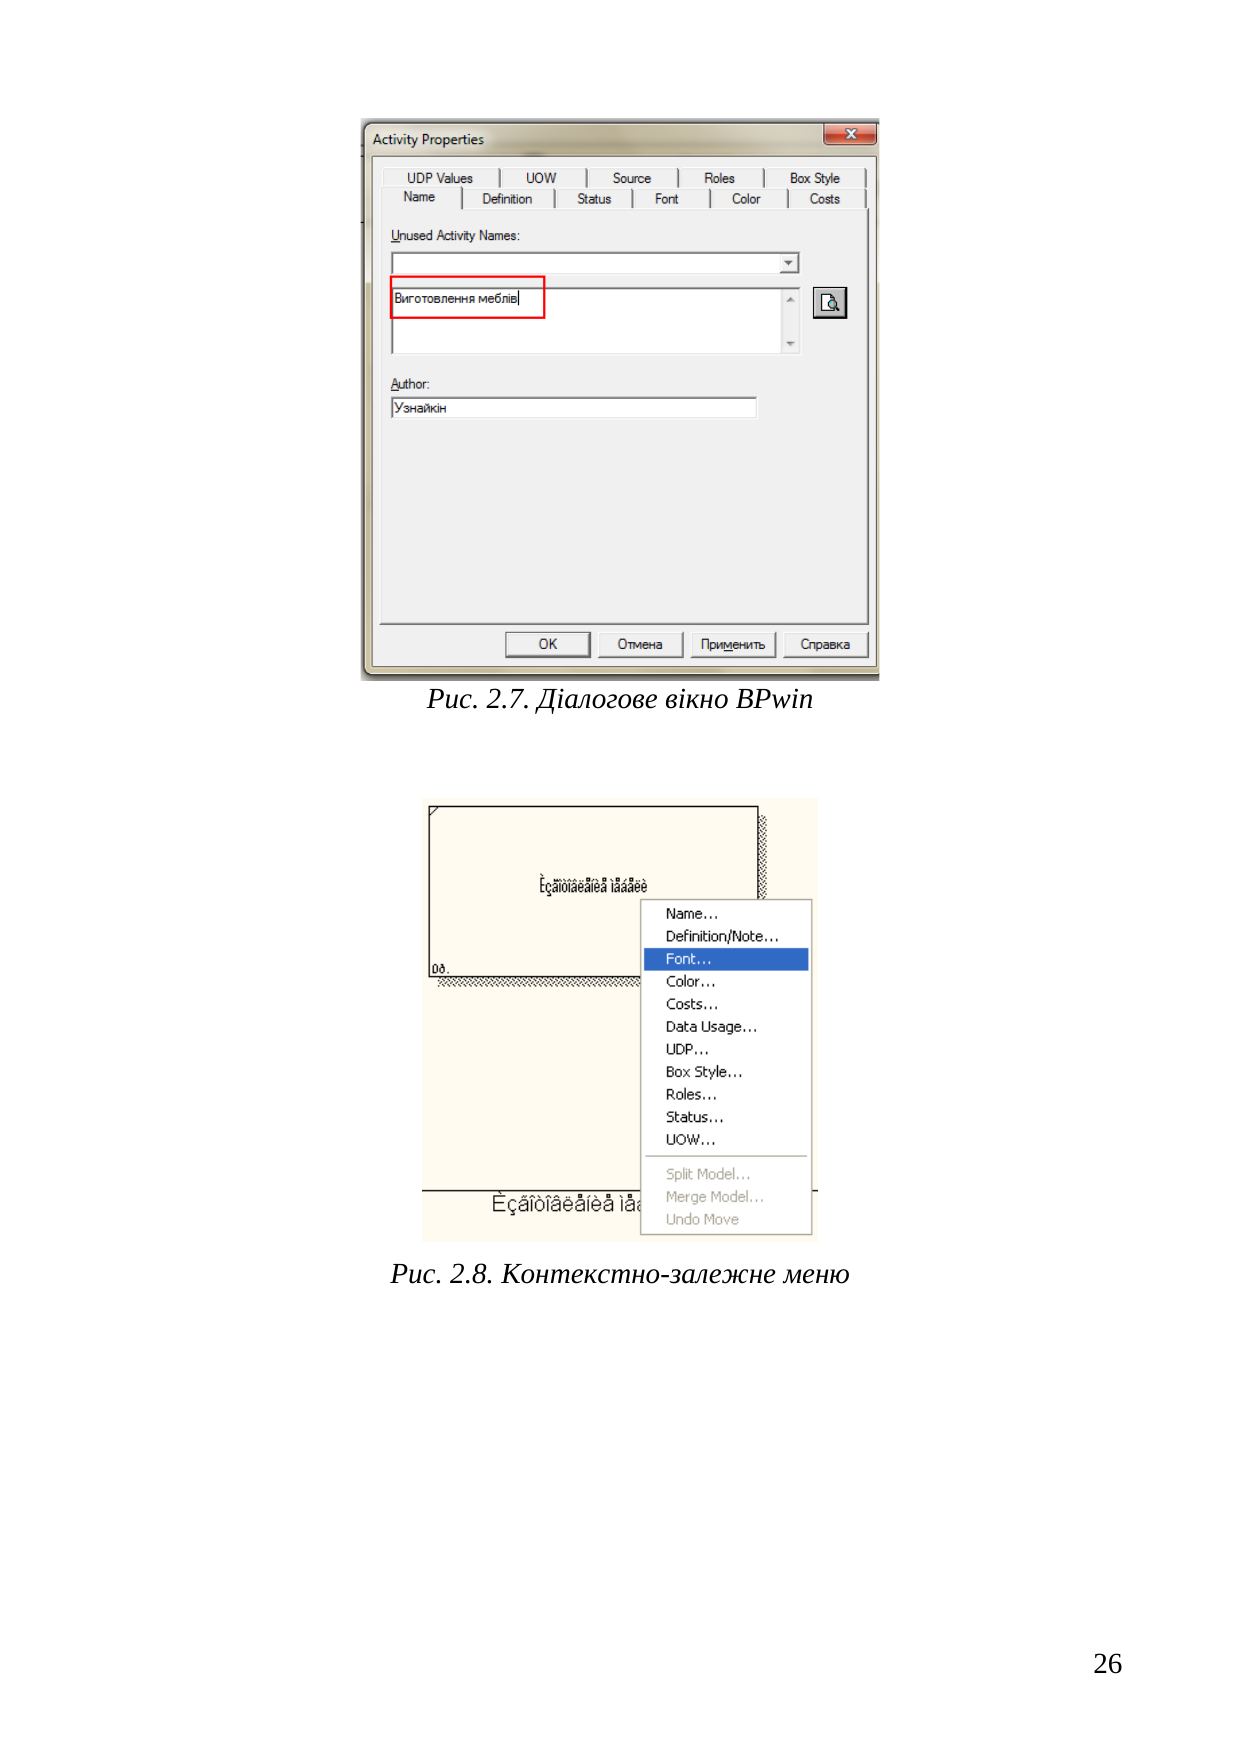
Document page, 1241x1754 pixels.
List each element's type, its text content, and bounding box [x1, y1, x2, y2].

text Рис. 2.7. Діалогове вікно BPwin [118, 681, 1122, 714]
picture [422, 798, 818, 1242]
text Рис. 2.8. Контекстно-залежне меню [118, 1256, 1122, 1290]
picture [360, 118, 880, 681]
